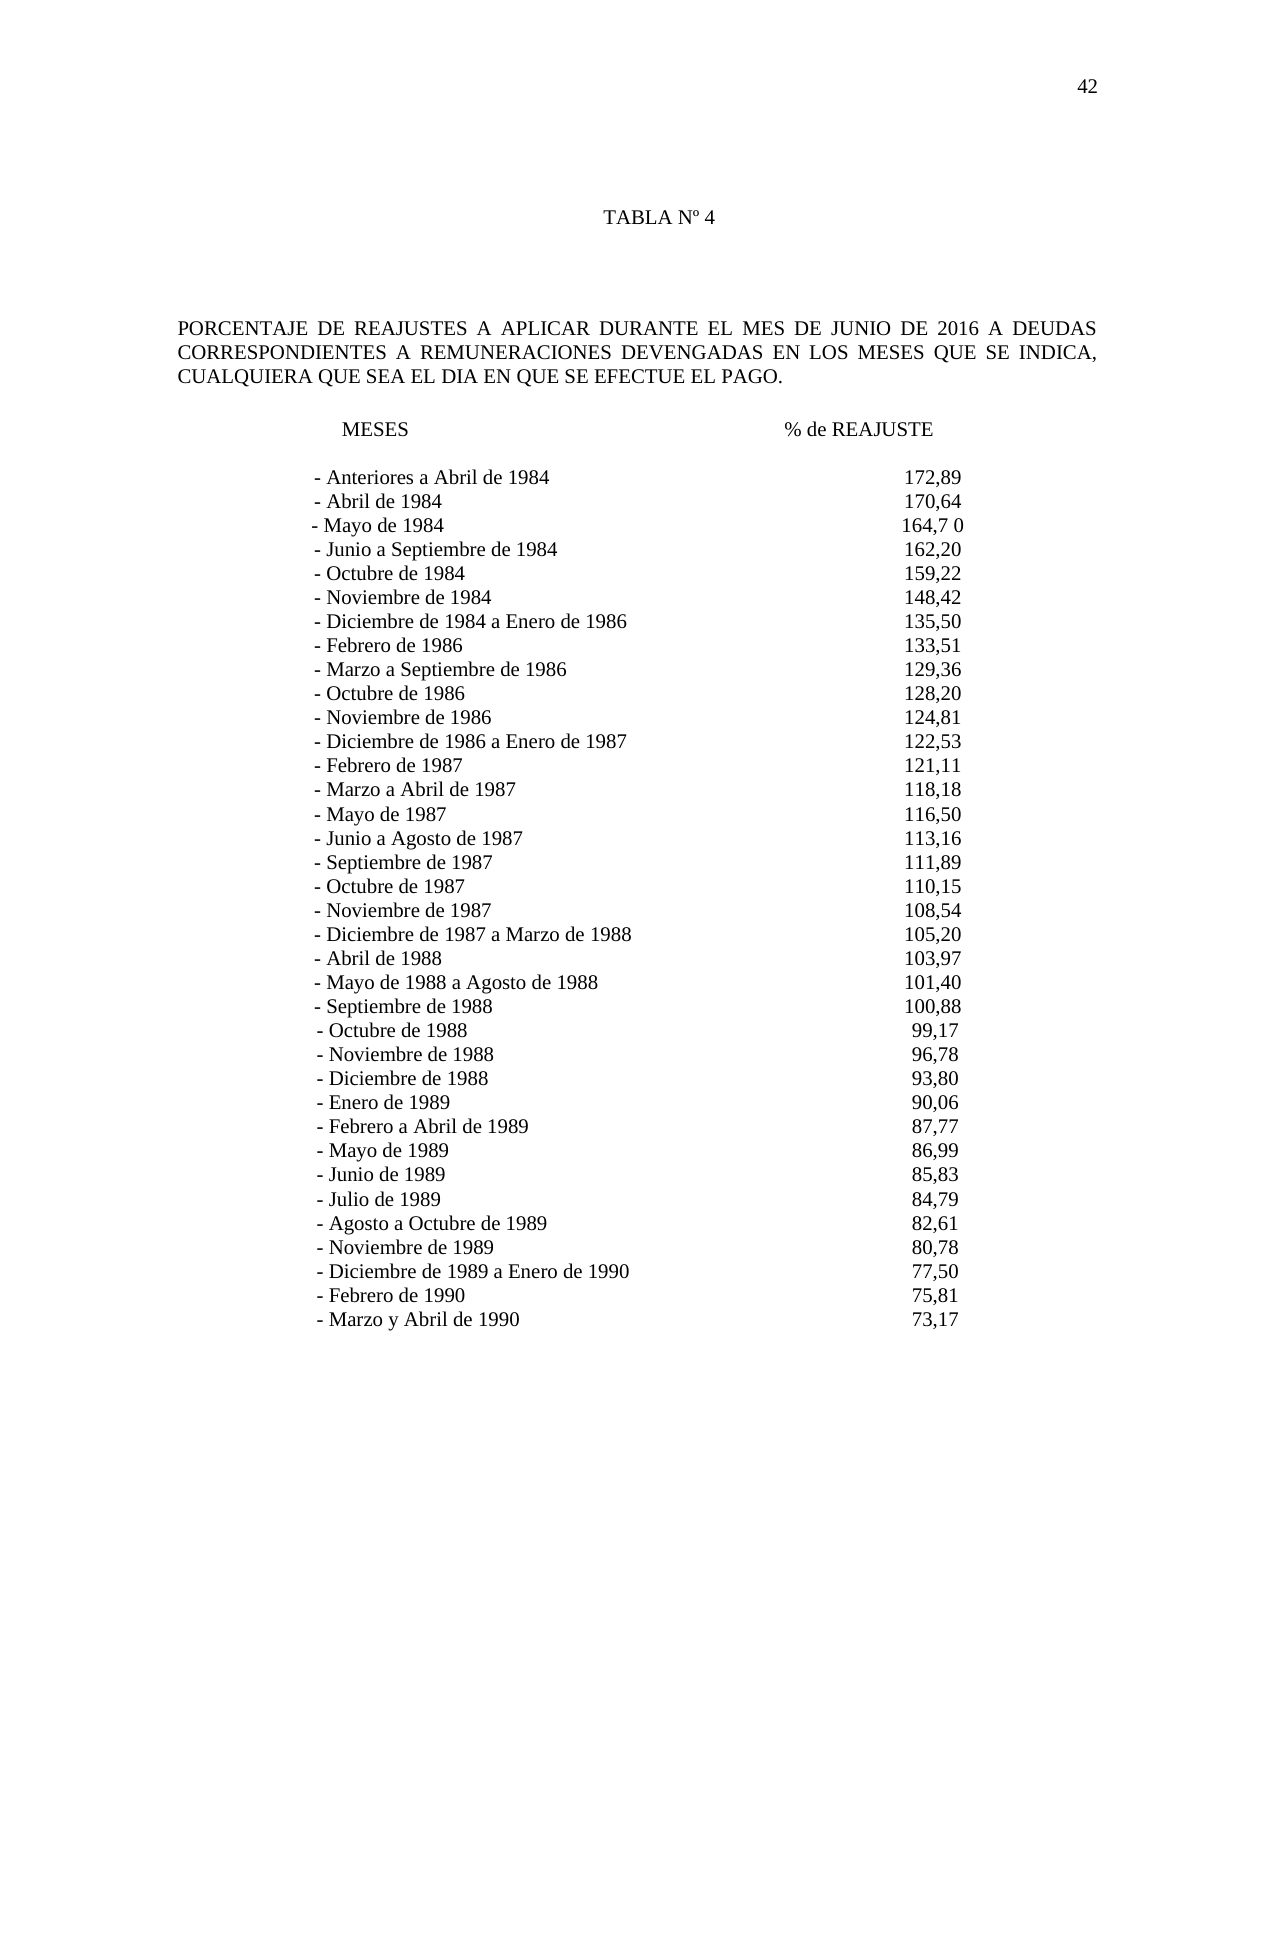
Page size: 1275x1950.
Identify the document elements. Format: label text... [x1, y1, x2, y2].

text - Julio de 1989 84,79 [177, 1186, 1098, 1211]
text - Diciembre de 1987 a Marzo de 1988 105,20 [177, 922, 1098, 946]
text - Marzo y Abril de 1990 73,17 [177, 1307, 1098, 1331]
text - Diciembre de 1986 a Enero de 1987 122,53 [177, 729, 1098, 753]
text - Anteriores a Abril de 1984 172,89 [177, 464, 1098, 489]
text PORCENTAJE DE REAJUSTES A APLICAR DURANTE EL MES DE JUNIO DE 2016 A DEUDAS CORRESPONDIENTES A REMUNERACIONES DEVENGADAS EN LOS MESES QUE SE INDICA, CUALQUIERA QUE SEA EL DIA EN QUE SE EFECTUE EL PAGO. [177, 316, 1098, 388]
text - Octubre de 1986 128,20 [177, 681, 1098, 705]
text - Octubre de 1988 99,17 [177, 1018, 1098, 1042]
text - Noviembre de 1989 80,78 [177, 1234, 1098, 1259]
text - Octubre de 1987 110,15 [177, 874, 1098, 898]
text - Enero de 1989 90,06 [177, 1090, 1098, 1114]
text - Diciembre de 1989 a Enero de 1990 77,50 [177, 1259, 1098, 1283]
text - Abril de 1988 103,97 [177, 946, 1098, 970]
text - Mayo de 1988 a Agosto de 1988 101,40 [177, 970, 1098, 994]
text - Agosto a Octubre de 1989 82,61 [177, 1211, 1098, 1234]
text - Diciembre de 1988 93,80 [177, 1066, 1098, 1090]
text - Febrero a Abril de 1989 87,77 [177, 1114, 1098, 1138]
text TABLA Nº 4 [215, 205, 1098, 229]
text - Marzo a Abril de 1987 118,18 [177, 777, 1098, 801]
text - Octubre de 1984 159,22 [177, 561, 1098, 585]
text - Abril de 1984 170,64 [177, 489, 1098, 513]
text - Mayo de 1987 116,50 [177, 801, 1098, 826]
text - Noviembre de 1987 108,54 [177, 898, 1098, 922]
text - Diciembre de 1984 a Enero de 1986 135,50 [177, 609, 1098, 633]
text MESES % de REAJUSTE [177, 416, 1098, 441]
text - Noviembre de 1984 148,42 [177, 585, 1098, 609]
text - Febrero de 1987 121,11 [177, 753, 1098, 777]
text - Noviembre de 1988 96,78 [177, 1042, 1098, 1066]
text - Junio a Agosto de 1987 113,16 [177, 826, 1098, 849]
text - Junio de 1989 85,83 [177, 1162, 1098, 1186]
text - Mayo de 1989 86,99 [177, 1138, 1098, 1162]
text - Mayo de 1984 164,7 0 [177, 513, 1098, 537]
text - Septiembre de 1988 100,88 [177, 994, 1098, 1018]
text - Septiembre de 1987 111,89 [177, 849, 1098, 874]
text - Noviembre de 1986 124,81 [177, 705, 1098, 729]
text - Febrero de 1990 75,81 [177, 1283, 1098, 1307]
text - Febrero de 1986 133,51 [177, 633, 1098, 657]
text - Junio a Septiembre de 1984 162,20 [177, 537, 1098, 561]
text - Marzo a Septiembre de 1986 129,36 [177, 657, 1098, 681]
